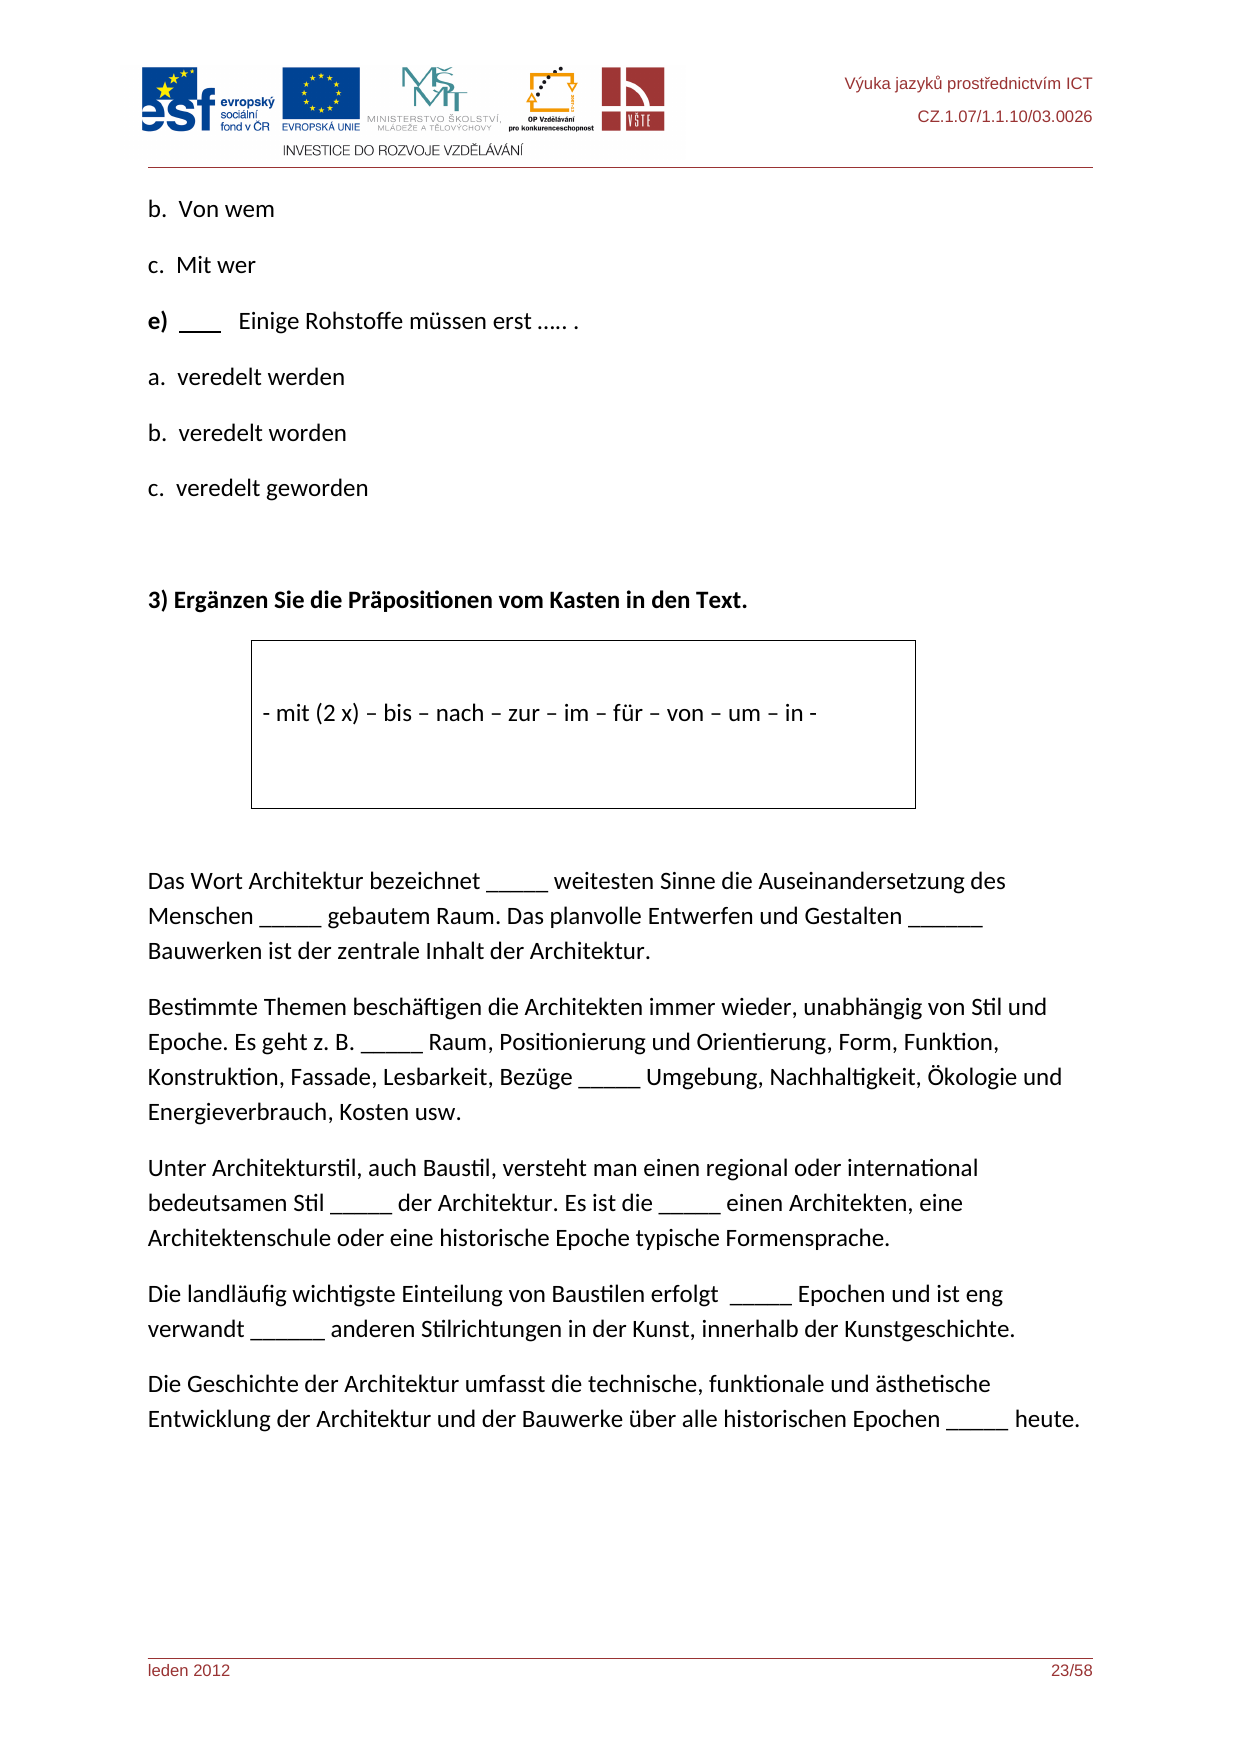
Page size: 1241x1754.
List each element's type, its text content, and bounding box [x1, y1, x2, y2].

text Das Wort Architektur bezeichnet _____ weitesten Sinne die Auseinandersetzung des Menschen _____ gebautem Raum. Das planvolle Entwerfen und Gestalten ______ Bauwerken ist der zentrale Inhalt der Architektur. [148, 865, 1093, 966]
text c. veredelt geworden [148, 472, 1093, 503]
text b. Von wem [148, 193, 1093, 224]
text Die landläufig wichtigste Einteilung von Baustilen erfolgt _____ Epochen und ist eng verwandt ______ anderen Stilrichtungen in der Kunst, innerhalb der Kunstgeschichte. [148, 1278, 1093, 1343]
text Bestimmte Themen beschäftigen die Architekten immer wieder, unabhängig von Stil und Epoche. Es geht z. B. _____ Raum, Positionierung und Orientierung, Form, Funktion, Konstruktion, Fassade, Lesbarkeit, Bezüge _____ Umgebung, Nachhaltigkeit, Ökologie und Energieverbrauch, Kosten usw. [148, 991, 1093, 1127]
picture [120, 65, 686, 160]
text b. veredelt worden [148, 417, 1093, 447]
text 3) Ergänzen Sie die Präpositionen vom Kasten in den Text. [148, 584, 1093, 615]
text Unter Architekturstil, auch Baustil, versteht man einen regional oder international bedeutsamen Stil _____ der Architektur. Es ist die _____ einen Architekten, eine Architektenschule oder eine historische Epoche typische Formensprache. [148, 1152, 1093, 1252]
text c. Mit wer [148, 249, 1093, 280]
text a. veredelt werden [148, 361, 1093, 391]
table_header - mit (2 x) – bis – nach – zur – im – für – von – um – in - [252, 641, 915, 808]
text Die Geschichte der Architektur umfasst die technische, funktionale und ästhetische Entwicklung der Architektur und der Bauwerke über alle historischen Epochen _____ heute. [148, 1368, 1093, 1434]
text e) Einige Rohstoffe müssen erst ….. . [148, 305, 1093, 336]
